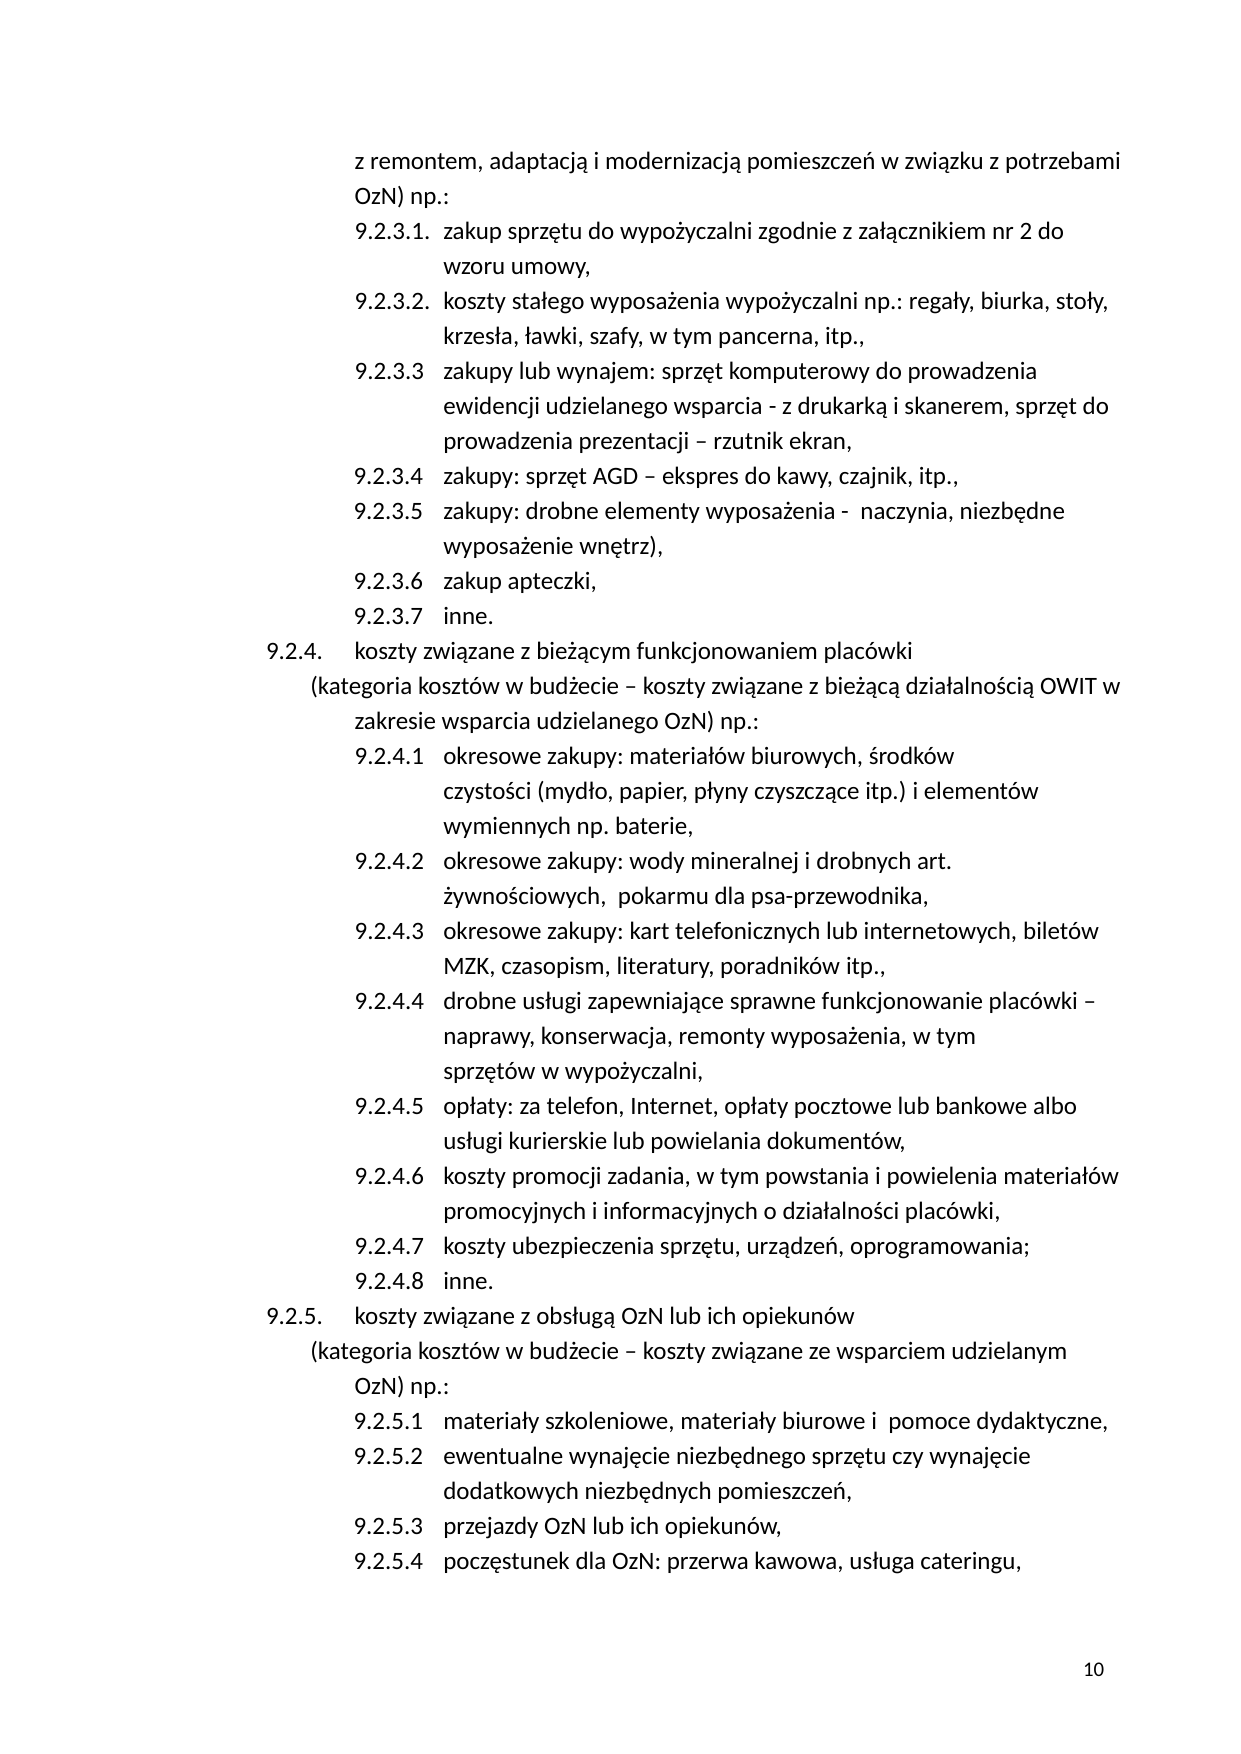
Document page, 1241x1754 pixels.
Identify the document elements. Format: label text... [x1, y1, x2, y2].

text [310, 145, 1122, 210]
list przejazdy OzN lub ich opiekunów, [353, 1510, 1122, 1540]
text 9.2.4. koszty związane z bieżącym funkcjonowaniem placówki [266, 635, 1122, 665]
text 9.2.3.2. koszty stałego wyposażenia wypożyczalni np.: regały, biurka, stoły, krzesła, ławki, szafy, w tym pancerna, itp., [354, 285, 1122, 350]
list koszty promocji zadania, w tym powstania i powielenia materiałów promocyjnych i informacyjnych o działalności placówki, [354, 1160, 1122, 1225]
list koszty ubezpieczenia sprzętu, urządzeń, oprogramowania; [354, 1230, 1122, 1260]
text 9.2.5. koszty związane z obsługą OzN lub ich opiekunów [266, 1300, 1122, 1330]
list okresowe zakupy: kart telefonicznych lub internetowych, biletów MZK, czasopism, literatury, poradników itp., [354, 915, 1122, 980]
list zakupy lub wynajem: sprzęt komputerowy do prowadzenia ewidencji udzielanego wsparcia - z drukarką i skanerem, sprzęt do prowadzenia prezentacji – rzutnik ekran, [354, 355, 1122, 455]
list drobne usługi zapewniające sprawne funkcjonowanie placówki – naprawy, konserwacja, remonty wyposażenia, w tym sprzętów w wypożyczalni, [354, 985, 1122, 1085]
text (kategoria kosztów w budżecie – koszty związane z bieżącą działalnością OWIT w zakresie wsparcia udzielanego OzN) np.: [310, 670, 1122, 735]
list zakup apteczki, [353, 565, 1122, 595]
list okresowe zakupy: wody mineralnej i drobnych art. żywnościowych, pokarmu dla psa-przewodnika, [354, 845, 1122, 910]
text 9.2.3.1. zakup sprzętu do wypożyczalni zgodnie z załącznikiem nr 2 do wzoru umowy, [354, 215, 1122, 280]
list ewentualne wynajęcie niezbędnego sprzętu czy wynajęcie dodatkowych niezbędnych pomieszczeń, [353, 1440, 1122, 1505]
list inne. [354, 1265, 1122, 1295]
list zakupy: drobne elementy wyposażenia - naczynia, niezbędne wyposażenie wnętrz), [353, 495, 1122, 560]
list zakupy: sprzęt AGD – ekspres do kawy, czajnik, itp., [353, 460, 1122, 490]
list poczęstunek dla OzN: przerwa kawowa, usługa cateringu, [353, 1545, 1122, 1575]
list okresowe zakupy: materiałów biurowych, środków czystości (mydło, papier, płyny czyszczące itp.) i elementów wymiennych np. baterie, [354, 740, 1122, 840]
text (kategoria kosztów w budżecie – koszty związane ze wsparciem udzielanym OzN) np.: [310, 1335, 1122, 1400]
list opłaty: za telefon, Internet, opłaty pocztowe lub bankowe albo usługi kurierskie lub powielania dokumentów, [354, 1090, 1122, 1155]
list materiały szkoleniowe, materiały biurowe i pomoce dydaktyczne, [353, 1405, 1122, 1435]
list inne. [353, 600, 1122, 630]
